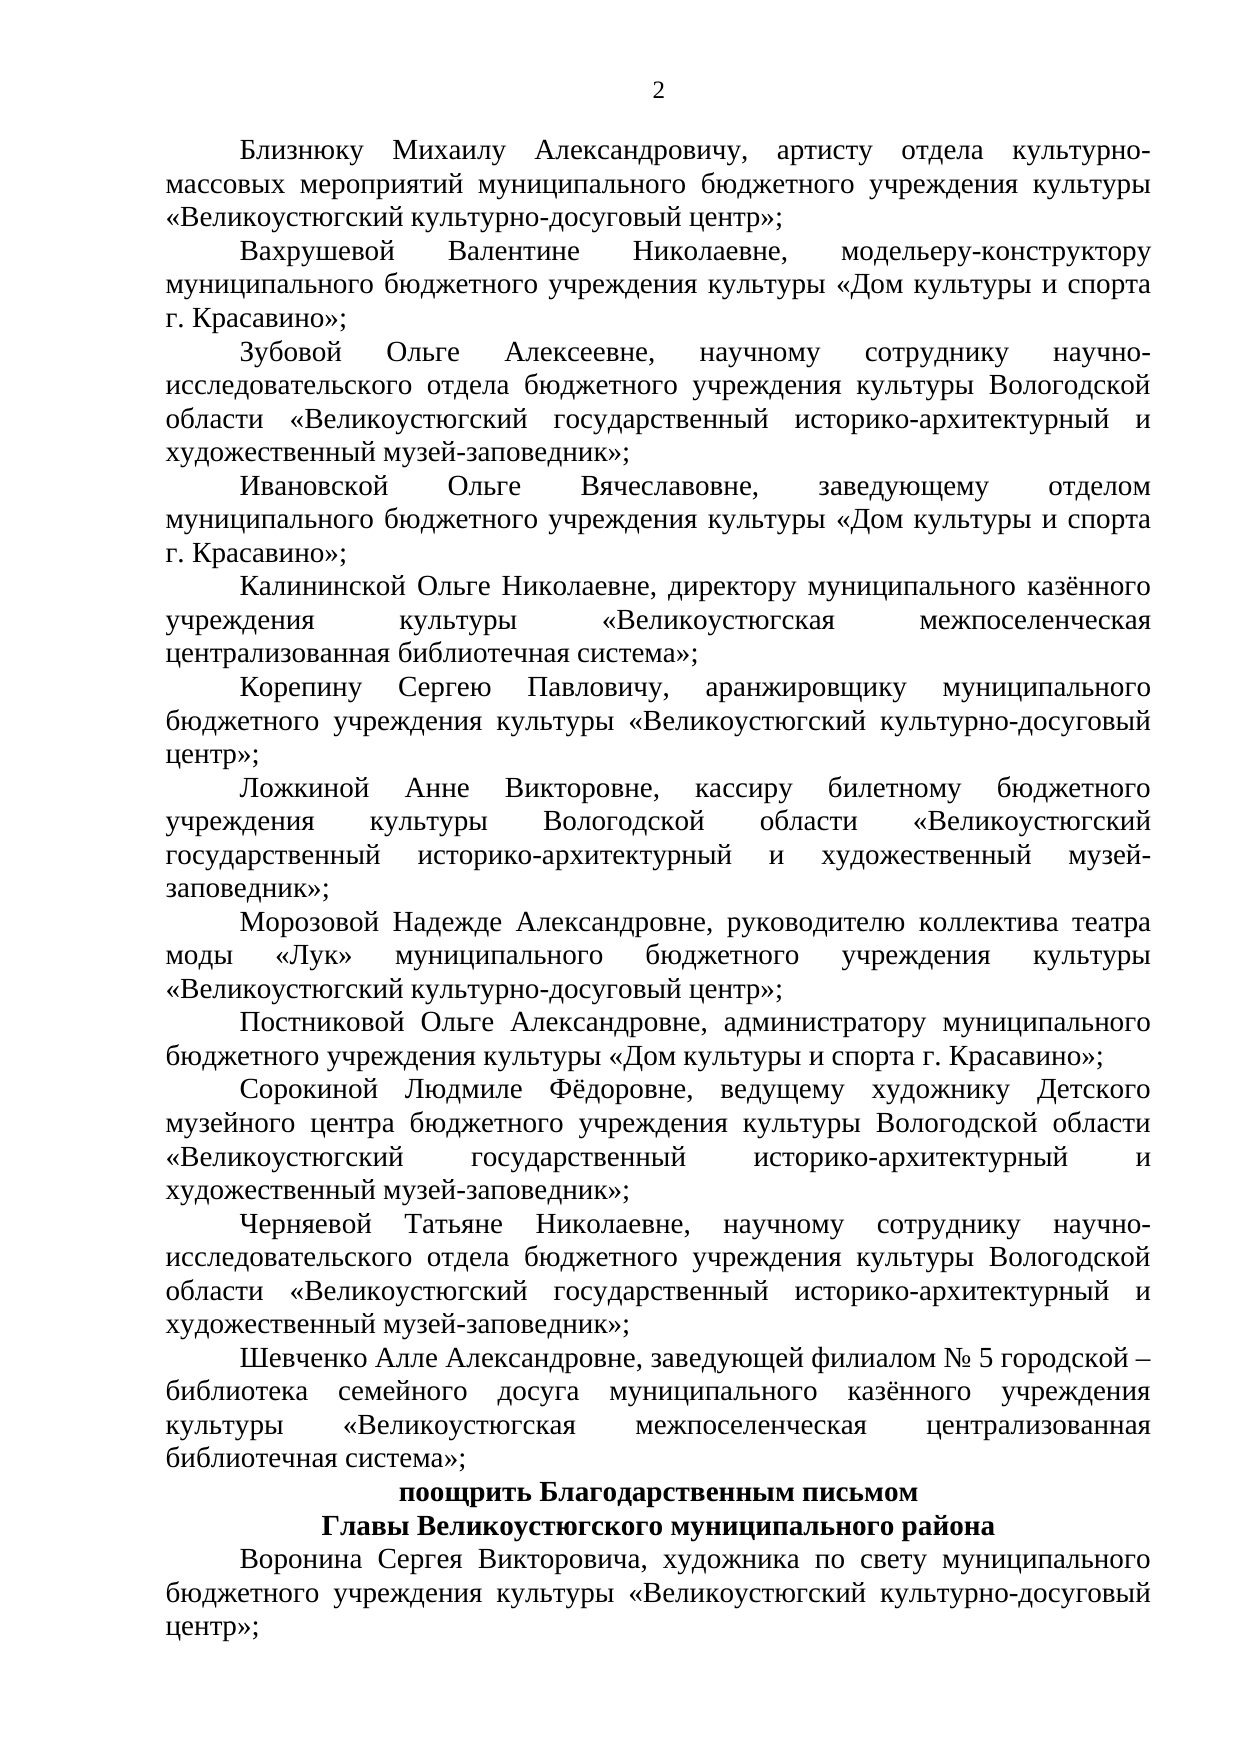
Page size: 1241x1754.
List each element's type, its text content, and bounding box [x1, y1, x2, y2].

text Постниковой Ольге Александровне, администратору муниципального бюджетного учреждения культуры «Дом культуры и спорта г. Красавино»; [165, 1004, 1152, 1072]
text Морозовой Надежде Александровне, руководителю коллектива театра моды «Лук» муниципального бюджетного учреждения культуры «Великоустюгский культурно-досуговый центр»; [165, 904, 1152, 1004]
text Ивановской Ольге Вячеславовне, заведующему отделом муниципального бюджетного учреждения культуры «Дом культуры и спорта г. Красавино»; [165, 468, 1152, 568]
text Сорокиной Людмиле Фёдоровне, ведущему художнику Детского музейного центра бюджетного учреждения культуры Вологодской области «Великоустюгский государственный историко-архитектурный и художественный музей-заповедник»; [165, 1072, 1152, 1206]
text Зубовой Ольге Алексеевне, научному сотруднику научно-исследовательского отдела бюджетного учреждения культуры Вологодской области «Великоустюгский государственный историко-архитектурный и художественный музей-заповедник»; [165, 334, 1152, 468]
text Ложкиной Анне Викторовне, кассиру билетному бюджетного учреждения культуры Вологодской области «Великоустюгский государственный историко-архитектурный и художественный музей-заповедник»; [165, 770, 1152, 904]
text Калининской Ольге Николаевне, директору муниципального казённого учреждения культуры «Великоустюгская межпоселенческая централизованная библиотечная система»; [165, 568, 1152, 669]
text Вахрушевой Валентине Николаевне, модельеру-конструктору муниципального бюджетного учреждения культуры «Дом культуры и спорта г. Красавино»; [165, 233, 1152, 334]
text Шевченко Алле Александровне, заведующей филиалом № 5 городской – библиотека семейного досуга муниципального казённого учреждения культуры «Великоустюгская межпоселенческая централизованная библиотечная система»; [165, 1340, 1152, 1474]
text поощрить Благодарственным письмом [165, 1474, 1152, 1508]
text Главы Великоустюгского муниципального района [165, 1508, 1152, 1541]
text Близнюку Михаилу Александровичу, артисту отдела культурно-массовых мероприятий муниципального бюджетного учреждения культуры «Великоустюгский культурно-досуговый центр»; [165, 132, 1152, 233]
text Корепину Сергею Павловичу, аранжировщику муниципального бюджетного учреждения культуры «Великоустюгский культурно-досуговый центр»; [165, 669, 1152, 770]
text Черняевой Татьяне Николаевне, научному сотруднику научно-исследовательского отдела бюджетного учреждения культуры Вологодской области «Великоустюгский государственный историко-архитектурный и художественный музей-заповедник»; [165, 1206, 1152, 1340]
text Воронина Сергея Викторовича, художника по свету муниципального бюджетного учреждения культуры «Великоустюгский культурно-досуговый центр»; [165, 1541, 1152, 1642]
